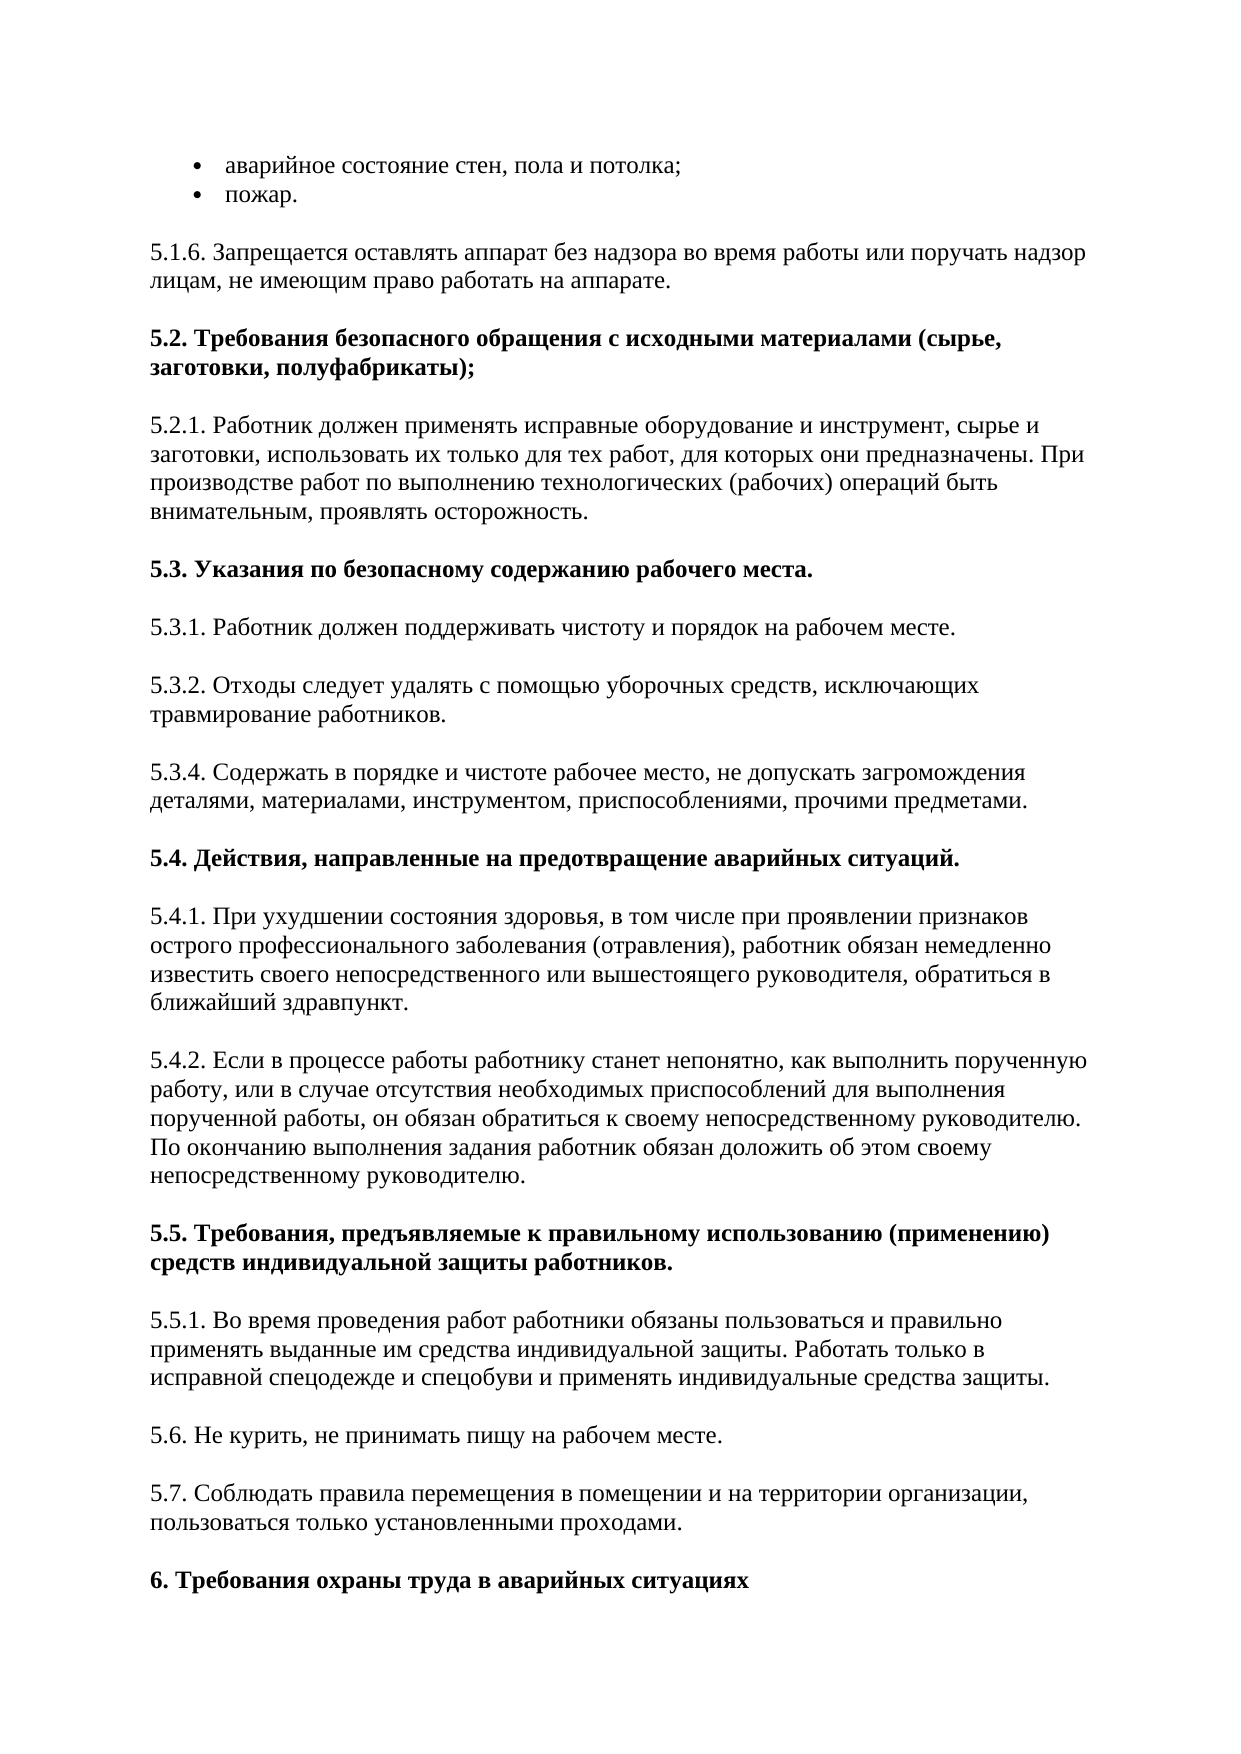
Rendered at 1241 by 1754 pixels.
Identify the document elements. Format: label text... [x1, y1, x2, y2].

text 5.2. Требования безопасного обращения с исходными материалами (сырье, заготовки, полуфабрикаты); [150, 323, 1090, 381]
text 5.4. Действия, направленные на предотвращение аварийных ситуаций. [150, 843, 1090, 872]
text 5.7. Соблюдать правила перемещения в помещении и на территории организации, пользоваться только установленными проходами. [150, 1478, 1090, 1536]
text 5.3. Указания по безопасному содержанию рабочего места. [150, 554, 1090, 583]
text 5.4.2. Если в процессе работы работнику станет непонятно, как выполнить порученную работу, или в случае отсутствия необходимых приспособлений для выполнения порученной работы, он обязан обратиться к своему непосредственному руководителю. По окончанию выполнения задания работник обязан доложить об этом своему непосредственному руководителю. [150, 1045, 1090, 1189]
list аварийное состояние стен, пола и потолка; [194, 150, 1071, 179]
text 5.3.2. Отходы следует удалять с помощью уборочных средств, исключающих травмирование работников. [150, 670, 1090, 727]
text 5.3.4. Содержать в порядке и чистоте рабочее место, не допускать загромождения деталями, материалами, инструментом, приспособлениями, прочими предметами. [150, 757, 1090, 814]
text 5.6. Не курить, не принимать пищу на рабочем месте. [150, 1420, 1090, 1449]
text 6. Требования охраны труда в аварийных ситуациях [150, 1565, 1090, 1594]
text 5.4.1. При ухудшении состояния здоровья, в том числе при проявлении признаков острого профессионального заболевания (отравления), работник обязан немедленно известить своего непосредственного или вышестоящего руководителя, обратиться в ближайший здравпункт. [150, 901, 1090, 1016]
text 5.5. Требования, предъявляемые к правильному использованию (применению) средств индивидуальной защиты работников. [150, 1218, 1090, 1276]
text 5.2.1. Работник должен применять исправные оборудование и инструмент, сырье и заготовки, использовать их только для тех работ, для которых они предназначены. При производстве работ по выполнению технологических (рабочих) операций быть внимательным, проявлять осторожность. [150, 410, 1090, 525]
text 5.1.6. Запрещается оставлять аппарат без надзора во время работы или поручать надзор лицам, не имеющим право работать на аппарате. [150, 237, 1090, 294]
text 5.3.1. Работник должен поддерживать чистоту и порядок на рабочем месте. [150, 612, 1090, 641]
list пожар. [194, 179, 1071, 207]
text 5.5.1. Во время проведения работ работники обязаны пользоваться и правильно применять выданные им средства индивидуальной защиты. Работать только в исправной спецодежде и спецобуви и применять индивидуальные средства защиты. [150, 1305, 1090, 1391]
